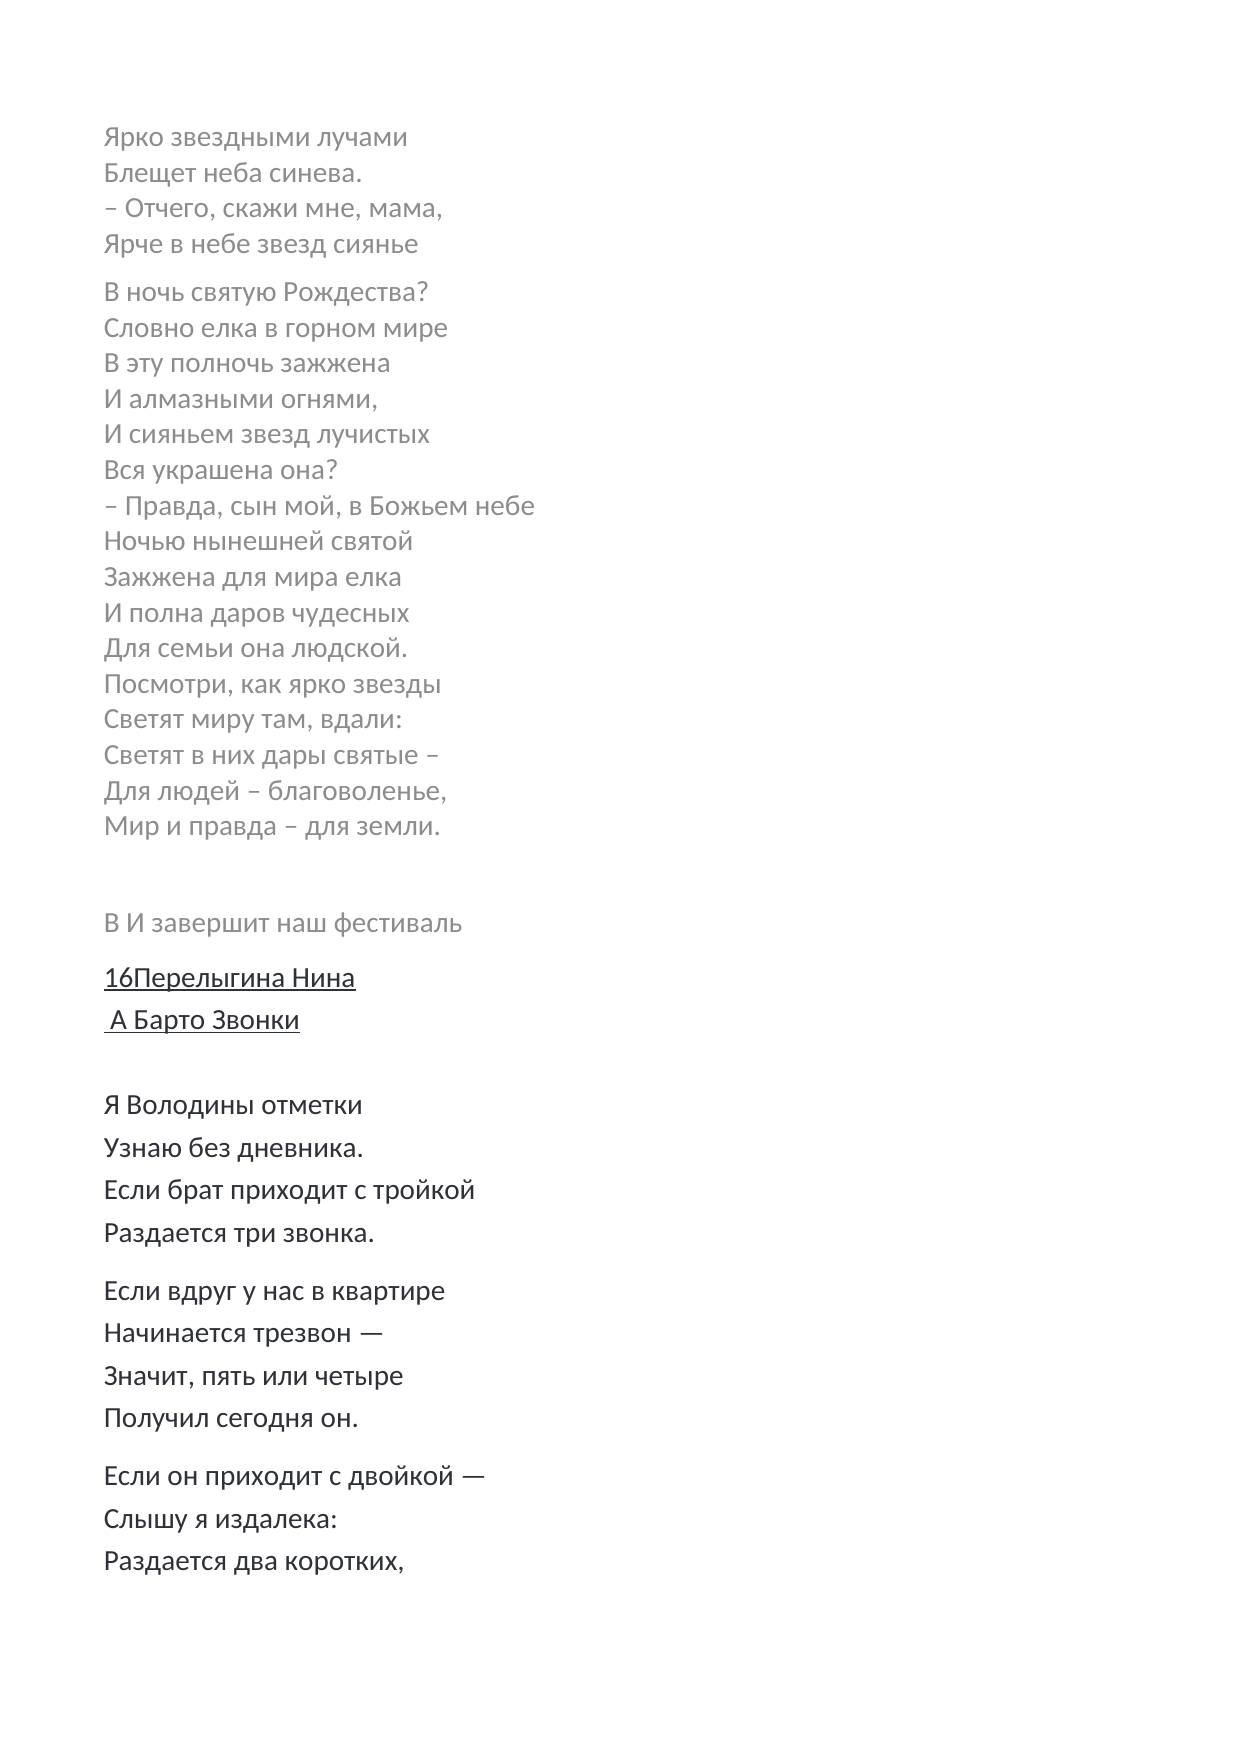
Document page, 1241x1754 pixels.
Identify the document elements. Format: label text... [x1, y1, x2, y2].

text А Барто Звонки [0, 994, 1152, 1037]
text Ярко звездными лучами Блещет неба синева. – Отчего, скажи мне, мама, Ярче в небе звезд сиянье [103, 118, 1152, 261]
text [103, 1451, 1152, 1578]
text Я Володины отметки Узнаю без дневника. Если брат приходит с тройкой Раздается три звонка. [103, 1079, 1152, 1249]
text В И завершит наш фестиваль [0, 904, 1152, 939]
text В ночь святую Рождества? Словно елка в горном мире В эту полночь зажжена И алмазными огнями, И сияньем звезд лучистых Вся украшена она? – Правда, сын мой, в Божьем небе Ночью нынешней святой Зажжена для мира елка И полна даров чудесных Для семьи она людской. Посмотри, как ярко звезды Светят миру там, вдали: Светят в них дары святые – Для людей – благоволенье, Мир и правда – для земли. [103, 273, 1152, 843]
text Если вдруг у нас в квартире Начинается трезвон — Значит, пять или четыре Получил сегодня он. [103, 1265, 1152, 1435]
text 16Перелыгина Нина [0, 952, 1152, 994]
